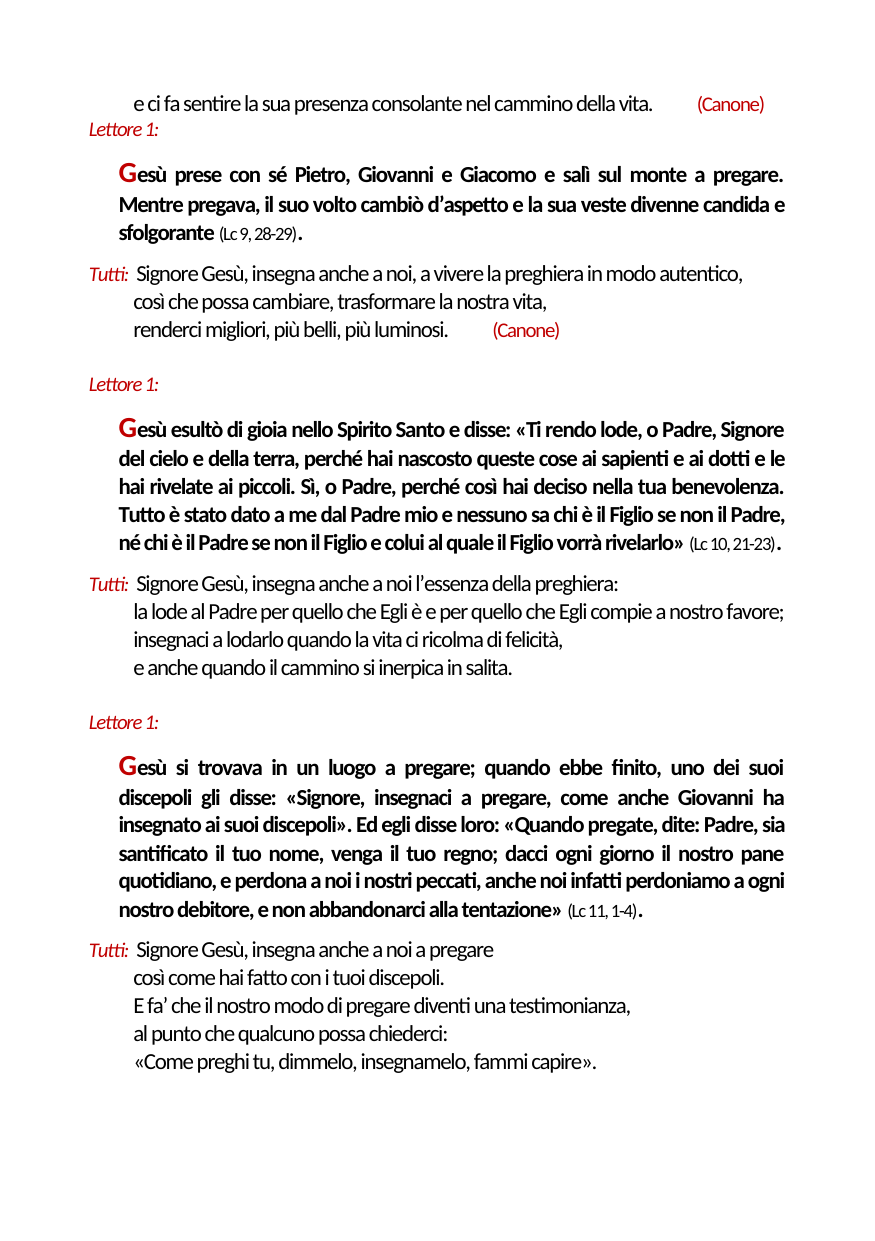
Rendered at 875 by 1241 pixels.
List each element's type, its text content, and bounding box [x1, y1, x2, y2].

text Tutti: Signore Gesù, insegna anche a noi l’essenza della preghiera: [89, 569, 785, 597]
text insegnaci a lodarlo quando la vita ci ricolma di felicità, [133, 625, 785, 653]
text Tutti: Signore Gesù, insegna anche a noi a pregare [89, 935, 785, 963]
text «Come preghi tu, dimmelo, insegnamelo, fammi capire». [133, 1047, 785, 1075]
text al punto che qualcuno possa chiederci: [133, 1019, 785, 1047]
text renderci migliori, più belli, più luminosi. (Canone) [133, 315, 785, 343]
text Gesù si trovava in un luogo a pregare; quando ebbe finito, uno dei suoi discepoli gli disse: «Signore, insegnaci a pregare, come anche Giovanni ha insegnato ai suoi discepoli». Ed egli disse loro: «Quando pregate, dite: Padre, sia santificato il tuo nome, venga il tuo regno; dacci ogni giorno il nostro pane quotidiano, e perdona a noi i nostri peccati, anche noi infatti perdoniamo a ogni nostro debitore, e non abbandonarci alla tentazione» (Lc 11, 1-4). [118, 747, 785, 923]
text E fa’ che il nostro modo di pregare diventi una testimonianza, [133, 991, 785, 1019]
text la lode al Padre per quello che Egli è e per quello che Egli compie a nostro favore; [133, 597, 785, 625]
text Tutti: Signore Gesù, insegna anche a noi, a vivere la preghiera in modo autentico, [89, 259, 785, 287]
text Lettore 1: [89, 709, 785, 734]
text Lettore 1: [89, 371, 785, 396]
text Lettore 1: [89, 117, 785, 142]
text Gesù prese con sé Pietro, Giovanni e Giacomo e salì sul monte a pregare. Mentre pregava, il suo volto cambiò d’aspetto e la sua veste divenne candida e sfolgorante (Lc 9, 28-29). [118, 154, 785, 246]
text Gesù esultò di gioia nello Spirito Santo e disse: «Ti rendo lode, o Padre, Signore del cielo e della terra, perché hai nascosto queste cose ai sapienti e ai dotti e le hai rivelate ai piccoli. Sì, o Padre, perché così hai deciso nella tua benevolenza. Tutto è stato dato a me dal Padre mio e nessuno sa chi è il Figlio se non il Padre, né chi è il Padre se non il Figlio e colui al quale il Figlio vorrà rivelarlo» (Lc 10, 21-23). [118, 409, 785, 556]
text e ci fa sentire la sua presenza consolante nel cammino della vita. (Canone) [133, 89, 785, 117]
text così che possa cambiare, trasformare la nostra vita, [133, 287, 785, 315]
text e anche quando il cammino si inerpica in salita. [133, 653, 785, 681]
text così come hai fatto con i tuoi discepoli. [133, 963, 785, 991]
